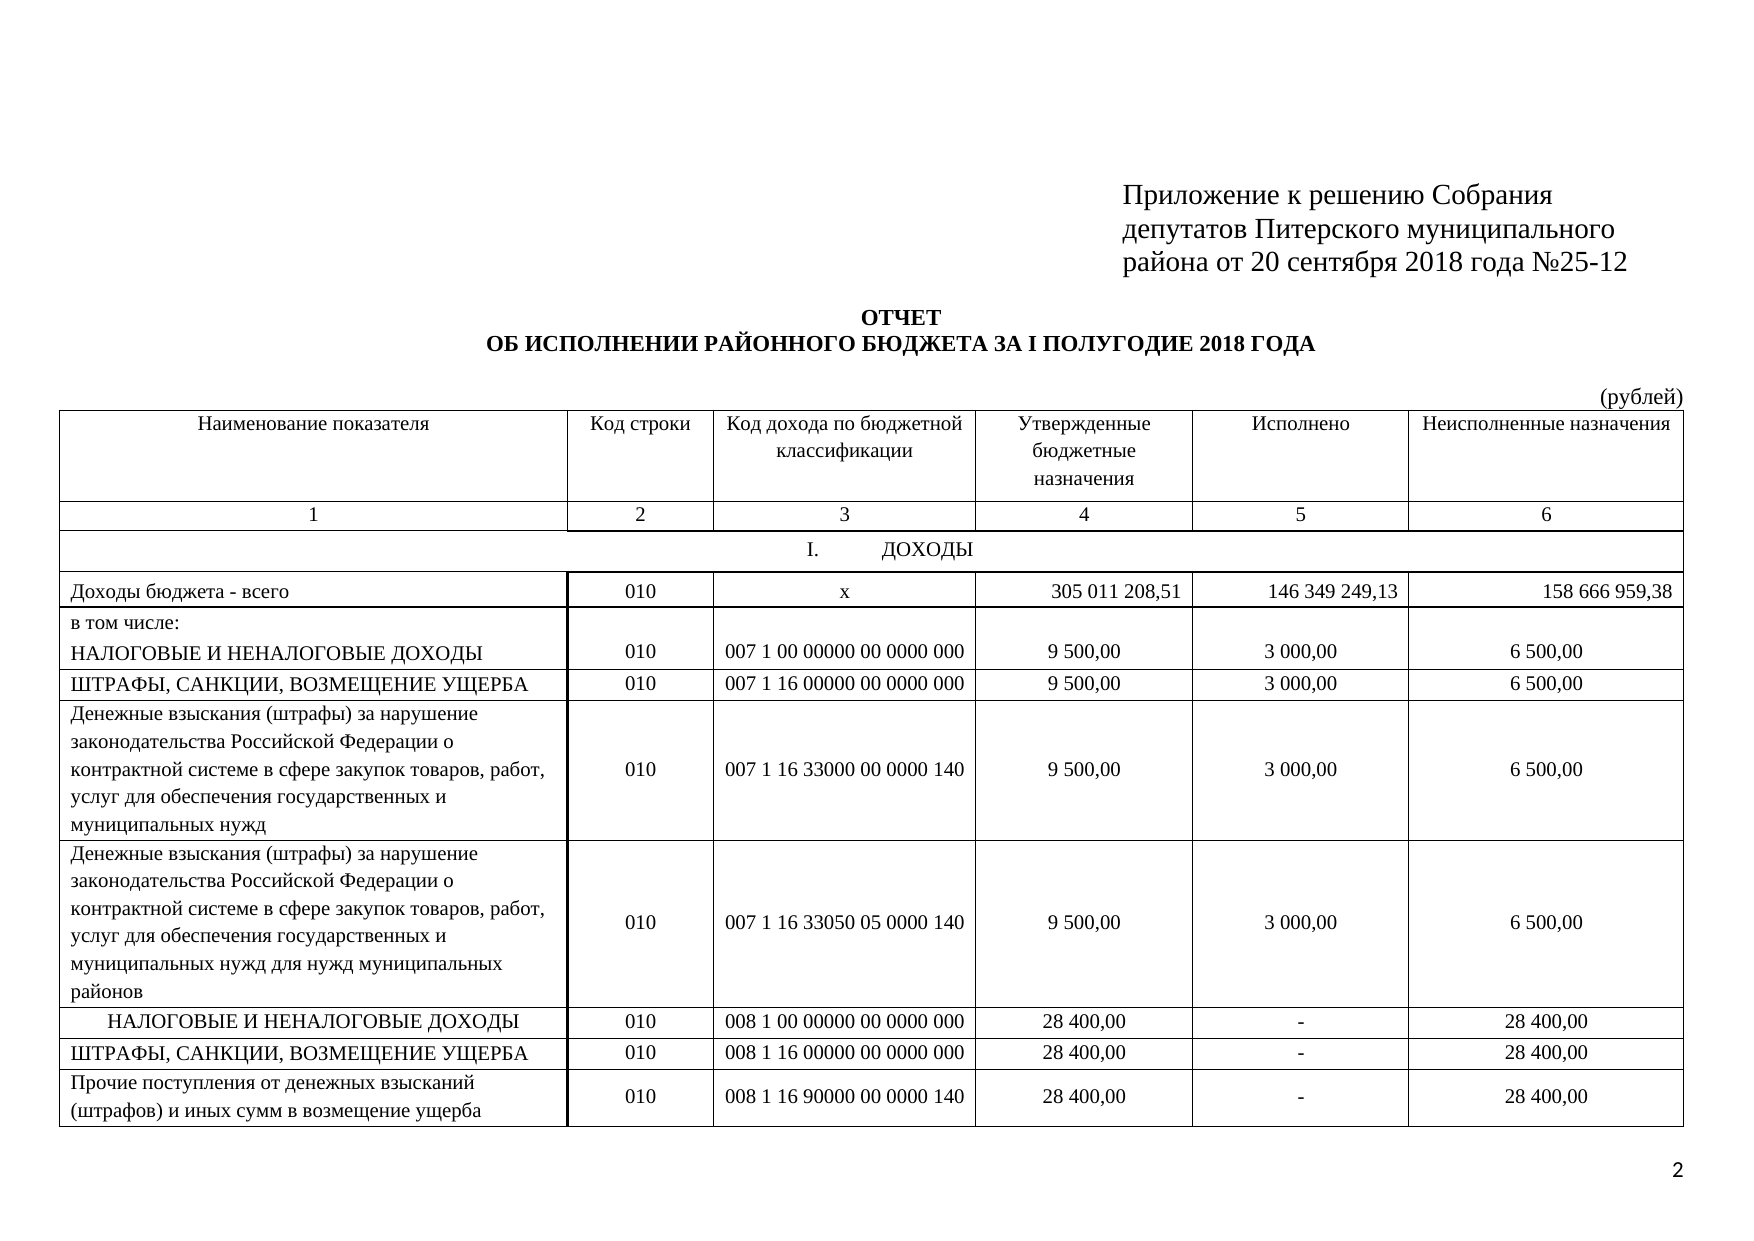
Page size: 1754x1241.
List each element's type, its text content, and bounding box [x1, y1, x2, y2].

table_cell 010 [569, 1070, 713, 1126]
table_cell 9 500,00 [976, 841, 1192, 1007]
table_cell 146 349 249,13 [1193, 573, 1408, 606]
table_cell 3 000,00 [1193, 638, 1408, 669]
table_cell 6 500,00 [1409, 701, 1683, 839]
table_cell 28 400,00 [976, 1008, 1192, 1038]
table_cell 010 [569, 573, 713, 606]
text района от 20 сентября 2018 года №25-12 [1122, 244, 1683, 278]
table_cell 3 000,00 [1193, 670, 1408, 700]
table_cell 3 000,00 [1193, 701, 1408, 839]
table_cell 010 [569, 841, 713, 1007]
table_cell x [714, 573, 975, 606]
table_cell 9 500,00 [976, 701, 1192, 839]
table_cell Денежные взыскания (штрафы) за нарушение законодательства Российской Федерации о контрактной системе в сфере закупок товаров, работ, услуг для обеспечения государственных и муниципальных нужд для нужд муниципальных районов [60, 841, 566, 1007]
table_cell 9 500,00 [976, 638, 1192, 669]
table_cell Доходы бюджета - всего [60, 572, 566, 606]
table_cell [1193, 608, 1408, 638]
table_cell 007 1 16 33050 05 0000 140 [714, 841, 975, 1007]
table_header Код строки [568, 411, 713, 501]
table_cell 6 500,00 [1409, 638, 1683, 669]
table_cell 007 1 16 33000 00 0000 140 [714, 701, 975, 839]
table_cell 008 1 16 00000 00 0000 000 [714, 1039, 975, 1069]
table_header Утвержденные бюджетные назначения [976, 411, 1192, 501]
table_cell [976, 608, 1192, 638]
table_cell - [1193, 1039, 1408, 1069]
table_cell ШТРАФЫ, САНКЦИИ, ВОЗМЕЩЕНИЕ УЩЕРБА [60, 1039, 566, 1069]
table_cell 6 500,00 [1409, 670, 1683, 700]
table_cell 28 400,00 [1409, 1039, 1683, 1069]
table_cell 010 [569, 670, 713, 700]
table_cell 010 [569, 638, 713, 669]
table_cell 3 [714, 502, 975, 530]
title ОБ ИСПОЛНЕНИИ РАЙОННОГО БЮДЖЕТА ЗА I ПОЛУГОДИЕ 2018 ГОДА [118, 331, 1683, 357]
table_cell 4 [976, 502, 1192, 530]
table_cell 6 500,00 [1409, 841, 1683, 1007]
table_cell [714, 608, 975, 638]
table_cell ДОХОДЫ [60, 531, 1683, 571]
table_cell 010 [569, 701, 713, 839]
table_cell 28 400,00 [1409, 1070, 1683, 1126]
table_cell 6 [1409, 502, 1683, 530]
table_cell - [1193, 1070, 1408, 1126]
table_cell 28 400,00 [976, 1039, 1192, 1069]
table_cell 305 011 208,51 [976, 573, 1192, 606]
table_header Код дохода по бюджетной классификации [714, 411, 975, 501]
table_cell 010 [569, 1039, 713, 1069]
table_header Исполнено [1193, 411, 1408, 501]
table_cell 007 1 16 00000 00 0000 000 [714, 670, 975, 700]
table_header Неисполненные назначения [1409, 411, 1683, 501]
table_cell 28 400,00 [976, 1070, 1192, 1126]
table_cell 28 400,00 [1409, 1008, 1683, 1038]
table_header Наименование показателя [60, 411, 567, 501]
table_cell 007 1 00 00000 00 0000 000 [714, 638, 975, 669]
table_cell 008 1 16 90000 00 0000 140 [714, 1070, 975, 1126]
table_cell в том числе: [60, 608, 566, 638]
table_cell Денежные взыскания (штрафы) за нарушение законодательства Российской Федерации о контрактной системе в сфере закупок товаров, работ, услуг для обеспечения государственных и муниципальных нужд [60, 701, 566, 839]
table_cell НАЛОГОВЫЕ И НЕНАЛОГОВЫЕ ДОХОДЫ [60, 1008, 566, 1038]
table_cell 9 500,00 [976, 670, 1192, 700]
table_cell [1409, 608, 1683, 638]
title ОТЧЕТ [118, 304, 1683, 331]
table_cell 2 [568, 502, 713, 530]
text Приложение к решению Собрания депутатов Питерского муниципального [1122, 177, 1683, 244]
text (рублей) [118, 383, 1683, 409]
table_cell ШТРАФЫ, САНКЦИИ, ВОЗМЕЩЕНИЕ УЩЕРБА [60, 670, 566, 700]
table_cell НАЛОГОВЫЕ И НЕНАЛОГОВЫЕ ДОХОДЫ [60, 638, 566, 669]
table_cell 008 1 00 00000 00 0000 000 [714, 1008, 975, 1038]
table_cell 5 [1193, 502, 1408, 530]
table_cell 010 [569, 1008, 713, 1038]
table_cell Прочие поступления от денежных взысканий (штрафов) и иных сумм в возмещение ущерба [60, 1070, 566, 1126]
table_cell - [1193, 1008, 1408, 1038]
table_cell 1 [60, 502, 567, 530]
table_cell 158 666 959,38 [1409, 573, 1683, 606]
table_cell 3 000,00 [1193, 841, 1408, 1007]
table_cell [569, 608, 713, 638]
